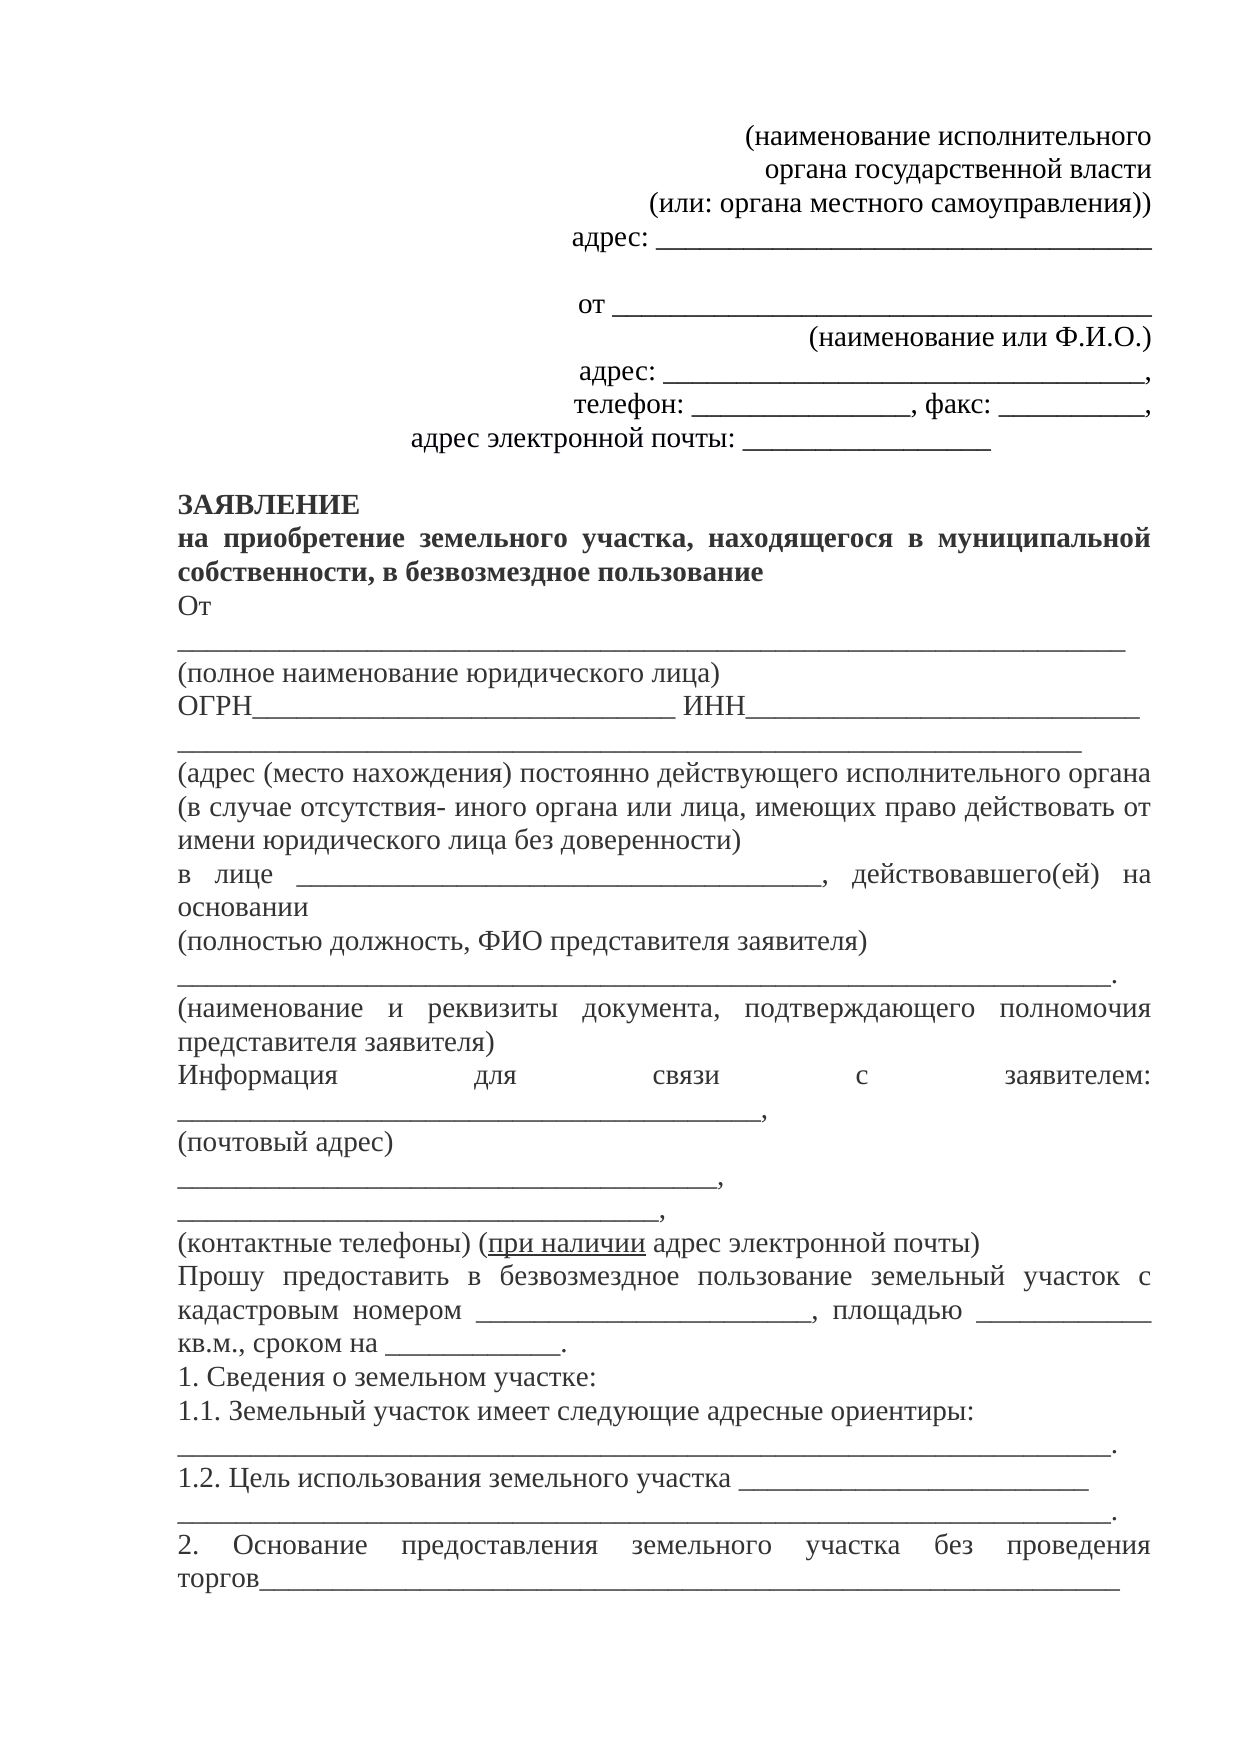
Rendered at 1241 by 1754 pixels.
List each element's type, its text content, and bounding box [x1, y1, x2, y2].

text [177, 1493, 1152, 1527]
text 2. Основание предоставления земельного участка без проведения торгов___________________________________________________________ [177, 1527, 1152, 1594]
text на приобретение земельного участка, находящегося в муниципальной собственности, в безвозмездное пользование [177, 521, 1152, 588]
text (наименование исполнительного [177, 118, 1152, 152]
text Информация для связи с заявителем: ________________________________________, [177, 1057, 1152, 1124]
text (или: органа местного самоуправления)) [177, 185, 1152, 219]
text 1.2. Цель использования земельного участка ________________________ [177, 1460, 1152, 1493]
text (адрес (место нахождения) постоянно действующего исполнительного органа (в случае отсутствия- иного органа или лица, имеющих право действовать от имени юридического лица без доверенности) [177, 755, 1152, 856]
text _____________________________________, _________________________________, [177, 1158, 1152, 1225]
text от _____________________________________ [177, 286, 1152, 319]
text 1.1. Земельный участок имеет следующие адресные ориентиры: [177, 1393, 1152, 1426]
text телефон: _______________, факс: __________, [177, 386, 1152, 420]
text (почтовый адрес) [177, 1124, 1152, 1158]
text ОГРН_____________________________ ИНН___________________________ [177, 688, 1152, 722]
text адрес: _________________________________, [177, 353, 1152, 386]
text (полное наименование юридического лица) [177, 655, 1152, 688]
text адрес электронной почты: _________________ [177, 420, 1152, 453]
text ________________________________________________________________. [177, 1426, 1152, 1460]
text (контактные телефоны) (при наличии адрес электронной почты) [177, 1225, 1152, 1258]
text ЗАЯВЛЕНИЕ [177, 487, 1152, 521]
text адрес: __________________________________ [177, 219, 1152, 252]
text ________________________________________________________________. [177, 957, 1152, 990]
text (полностью должность, ФИО представителя заявителя) [177, 923, 1152, 957]
text (наименование или Ф.И.О.) [177, 319, 1152, 353]
text 1. Сведения о земельном участке: [177, 1359, 1152, 1393]
text (наименование и реквизиты документа, подтверждающего полномочия представителя заявителя) [177, 990, 1152, 1057]
text в лице ____________________________________, действовавшего(ей) на основании [177, 856, 1152, 923]
text Прошу предоставить в безвозмездное пользование земельный участок с кадастровым номером _______________________, площадью ____________ кв.м., сроком на ____________. [177, 1258, 1152, 1359]
text ______________________________________________________________ [177, 722, 1152, 755]
text От _________________________________________________________________ [177, 588, 1152, 655]
text органа государственной власти [177, 152, 1152, 185]
